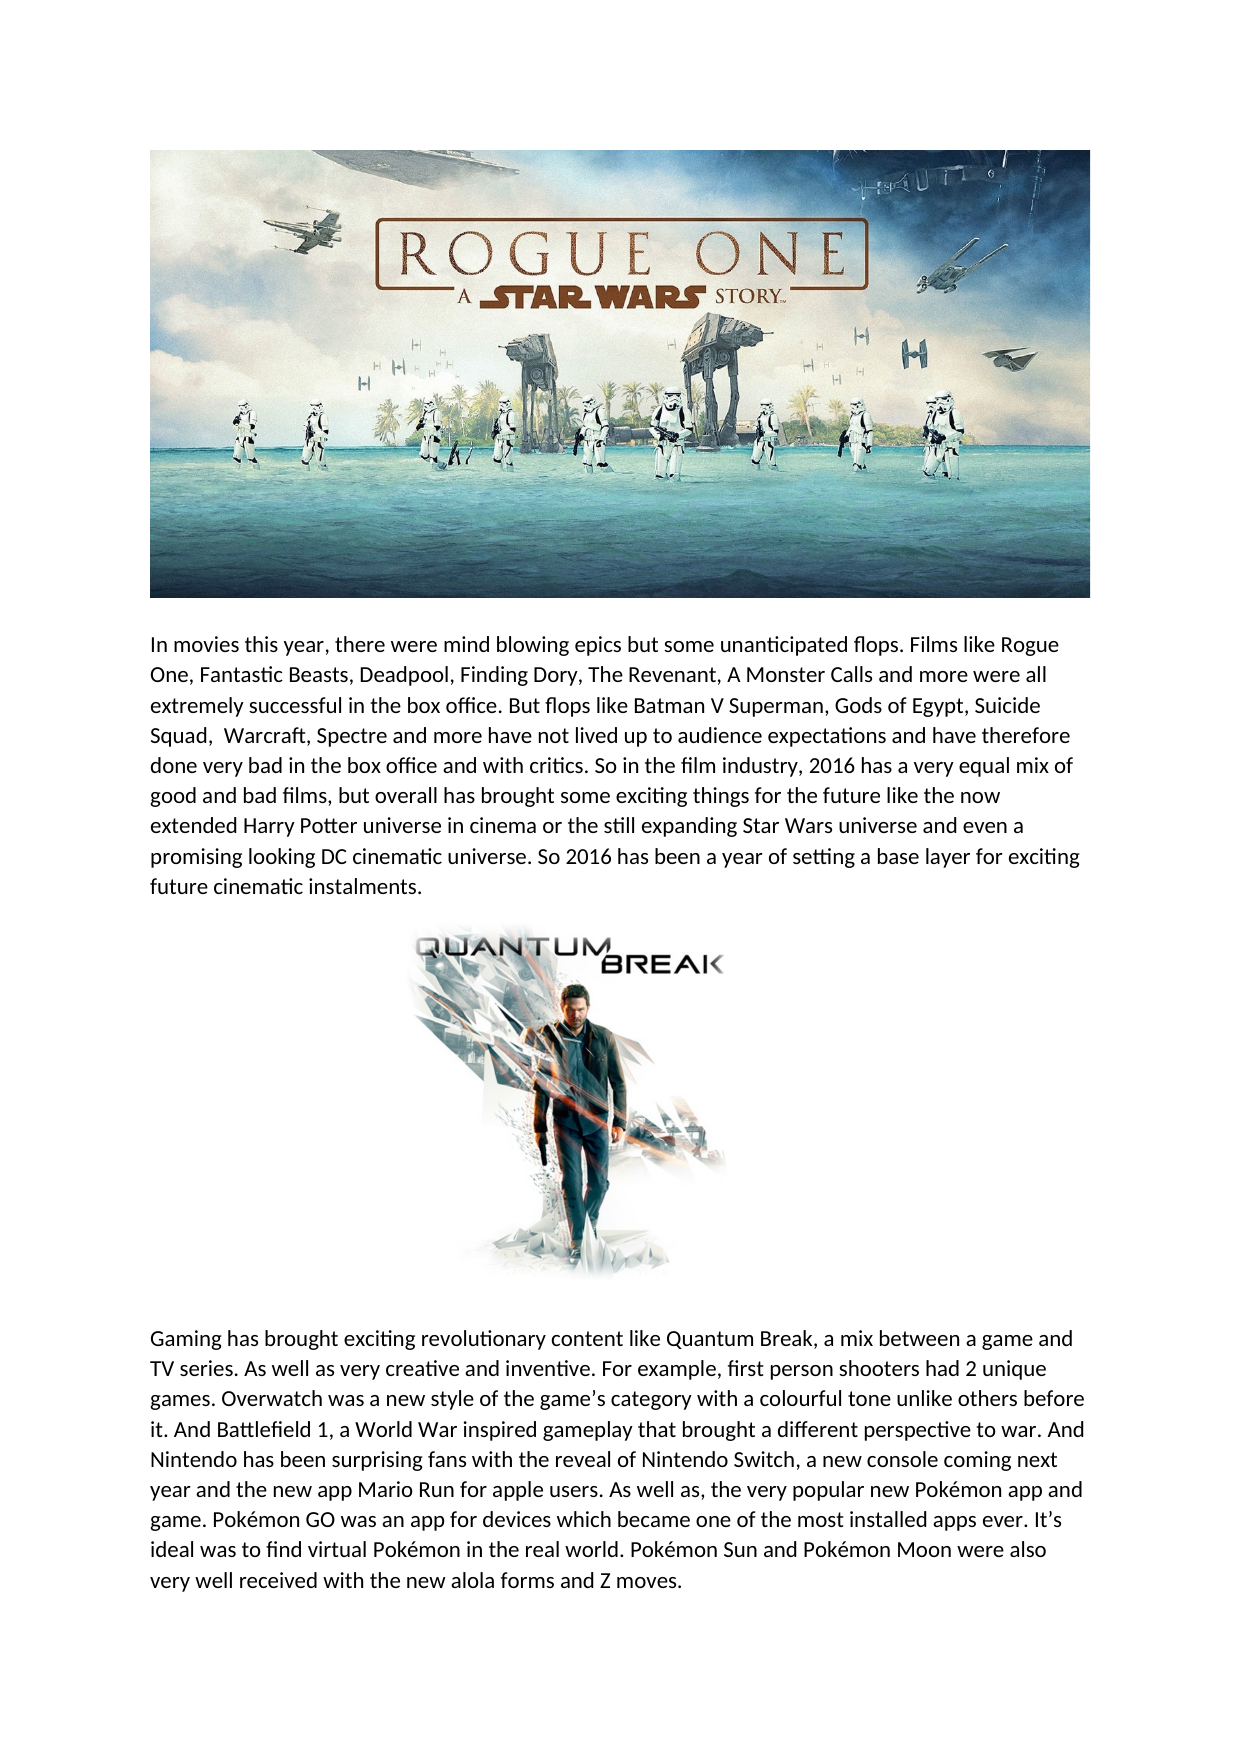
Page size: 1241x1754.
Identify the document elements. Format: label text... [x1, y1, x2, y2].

picture [433, 950, 707, 1253]
text Gaming has brought exciting revolutionary content like Quantum Break, a mix between a game and TV series. As well as very creative and inventive. For example, first person shooters had 2 unique games. Overwatch was a new style of the game’s category with a colourful tone unlike others before it. And Battlefield 1, a World War inspired gameplay that brought a different perspective to war. And Nintendo has been surprising fans with the reveal of Nintendo Switch, a new console coming next year and the new app Mario Run for apple users. As well as, the very popular new Pokémon app and game. Pokémon GO was an app for devices which became one of the most installed apps ever. It’s ideal was to find virtual Pokémon in the real world. Pokémon Sun and Pokémon Moon were also very well received with the new alola forms and Z moves. [150, 1324, 1090, 1594]
text In movies this year, there were mind blowing epics but some unanticipated flops. Films like Rogue One, Fantastic Beasts, Deadpool, Finding Dory, The Revenant, A Monster Calls and more were all extremely successful in the box office. But flops like Batman V Superman, Gods of Egypt, Suicide Squad, Warcraft, Spectre and more have not lived up to audience expectations and have therefore done very bad in the box office and with critics. So in the film industry, 2016 has a very equal mix of good and bad films, but overall has brought some exciting things for the future like the now extended Harry Potter universe in cinema or the still expanding Star Wars universe and even a promising looking DC cinematic universe. So 2016 has been a year of setting a base layer for exciting future cinematic instalments. [150, 598, 1090, 900]
picture [150, 150, 1091, 598]
